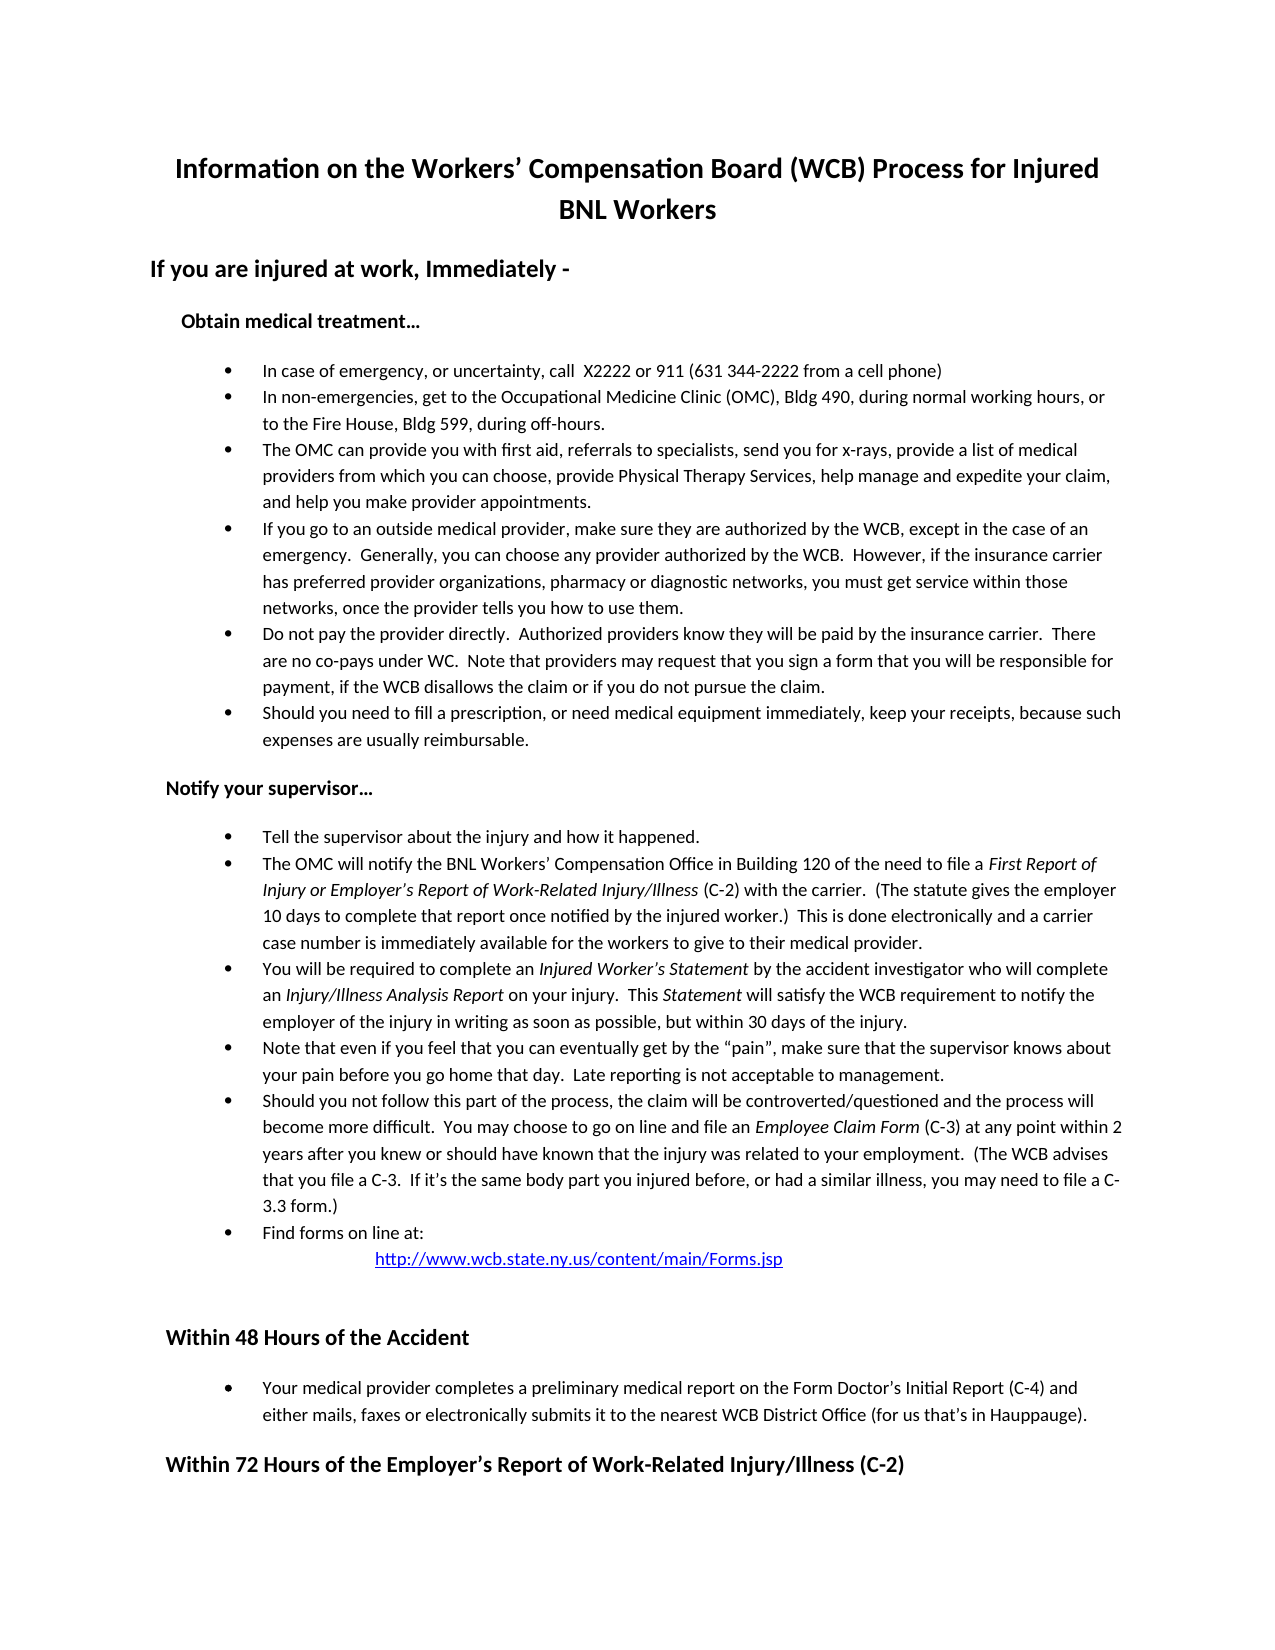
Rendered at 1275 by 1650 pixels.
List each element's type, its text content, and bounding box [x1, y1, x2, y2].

list Your medical provider completes a preliminary medical report on the Form Doctor’s Initial Report (C-4) and either mails, faxes or electronically submits it to the nearest WCB District Office (for us that’s in Hauppauge). [225, 1377, 1125, 1426]
text Notify your supervisor… [150, 775, 1125, 801]
list Should you not follow this part of the process, the claim will be controverted/questioned and the process will become more difficult. You may choose to go on line and file an Employee Claim Form (C-3) at any point within 2 years after you knew or should have known that the injury was related to your employment. (The WCB advises that you file a C-3. If it’s the same body part you injured before, or had a similar illness, you may need to file a C-3.3 form.) [225, 1089, 1125, 1217]
list In case of emergency, or uncertainty, call X2222 or 911 (631 344-2222 from a cell phone) [225, 359, 1125, 382]
list Do not pay the provider directly. Authorized providers know they will be paid by the insurance carrier. There are no co-pays under WC. Note that providers may request that you sign a form that you will be responsible for payment, if the WCB disallows the claim or if you do not pursue the claim. [225, 622, 1125, 698]
text Information on the Workers’ Compensation Board (WCB) Process for Injured BNL Workers [150, 150, 1125, 227]
text Within 48 Hours of the Accident [150, 1323, 1125, 1352]
text Within 72 Hours of the Employer’s Report of Work-Related Injury/Illness (C-2) [150, 1450, 1125, 1478]
list Should you need to fill a prescription, or need medical equipment immediately, keep your receipts, because such expenses are usually reimbursable. [225, 702, 1125, 751]
list The OMC can provide you with first aid, referrals to specialists, send you for x-rays, provide a list of medical providers from which you can choose, provide Physical Therapy Services, help manage and expedite your claim, and help you make provider appointments. [225, 438, 1125, 514]
list The OMC will notify the BNL Workers’ Compensation Office in Building 120 of the need to file a First Report of Injury or Employer’s Report of Work-Related Injury/Illness (C-2) with the carrier. (The statute gives the employer 10 days to complete that report once notified by the injured worker.) This is done electronically and a carrier case number is immediately available for the workers to give to their medical provider. [225, 852, 1125, 954]
list Note that even if you feel that you can eventually get by the “pain”, make sure that the supervisor knows about your pain before you go home that day. Late reporting is not acceptable to management. [225, 1036, 1125, 1086]
text If you are injured at work, Immediately - [150, 253, 1125, 283]
list You will be required to complete an Injured Worker’s Statement by the accident investigator who will complete an Injury/Illness Analysis Report on your injury. This Statement will satisfy the WCB requirement to notify the employer of the injury in writing as soon as possible, but within 30 days of the injury. [225, 957, 1125, 1033]
list If you go to an outside medical provider, make sure they are authorized by the WCB, except in the case of an emergency. Generally, you can choose any provider authorized by the WCB. However, if the insurance carrier has preferred provider organizations, pharmacy or diagnostic networks, you must get service within those networks, once the provider tells you how to use them. [225, 517, 1125, 619]
list In non-emergencies, get to the Occupational Medicine Clinic (OMC), Bldg 490, during normal working hours, or to the Fire House, Bldg 599, during off-hours. [225, 385, 1125, 434]
list http://www.wcb.state.ny.us/content/main/Forms.jsp [375, 1247, 1125, 1270]
list Tell the supervisor about the injury and how it happened. [225, 826, 1125, 848]
text Obtain medical treatment… [150, 308, 1125, 334]
list Find forms on line at: [225, 1221, 1125, 1244]
